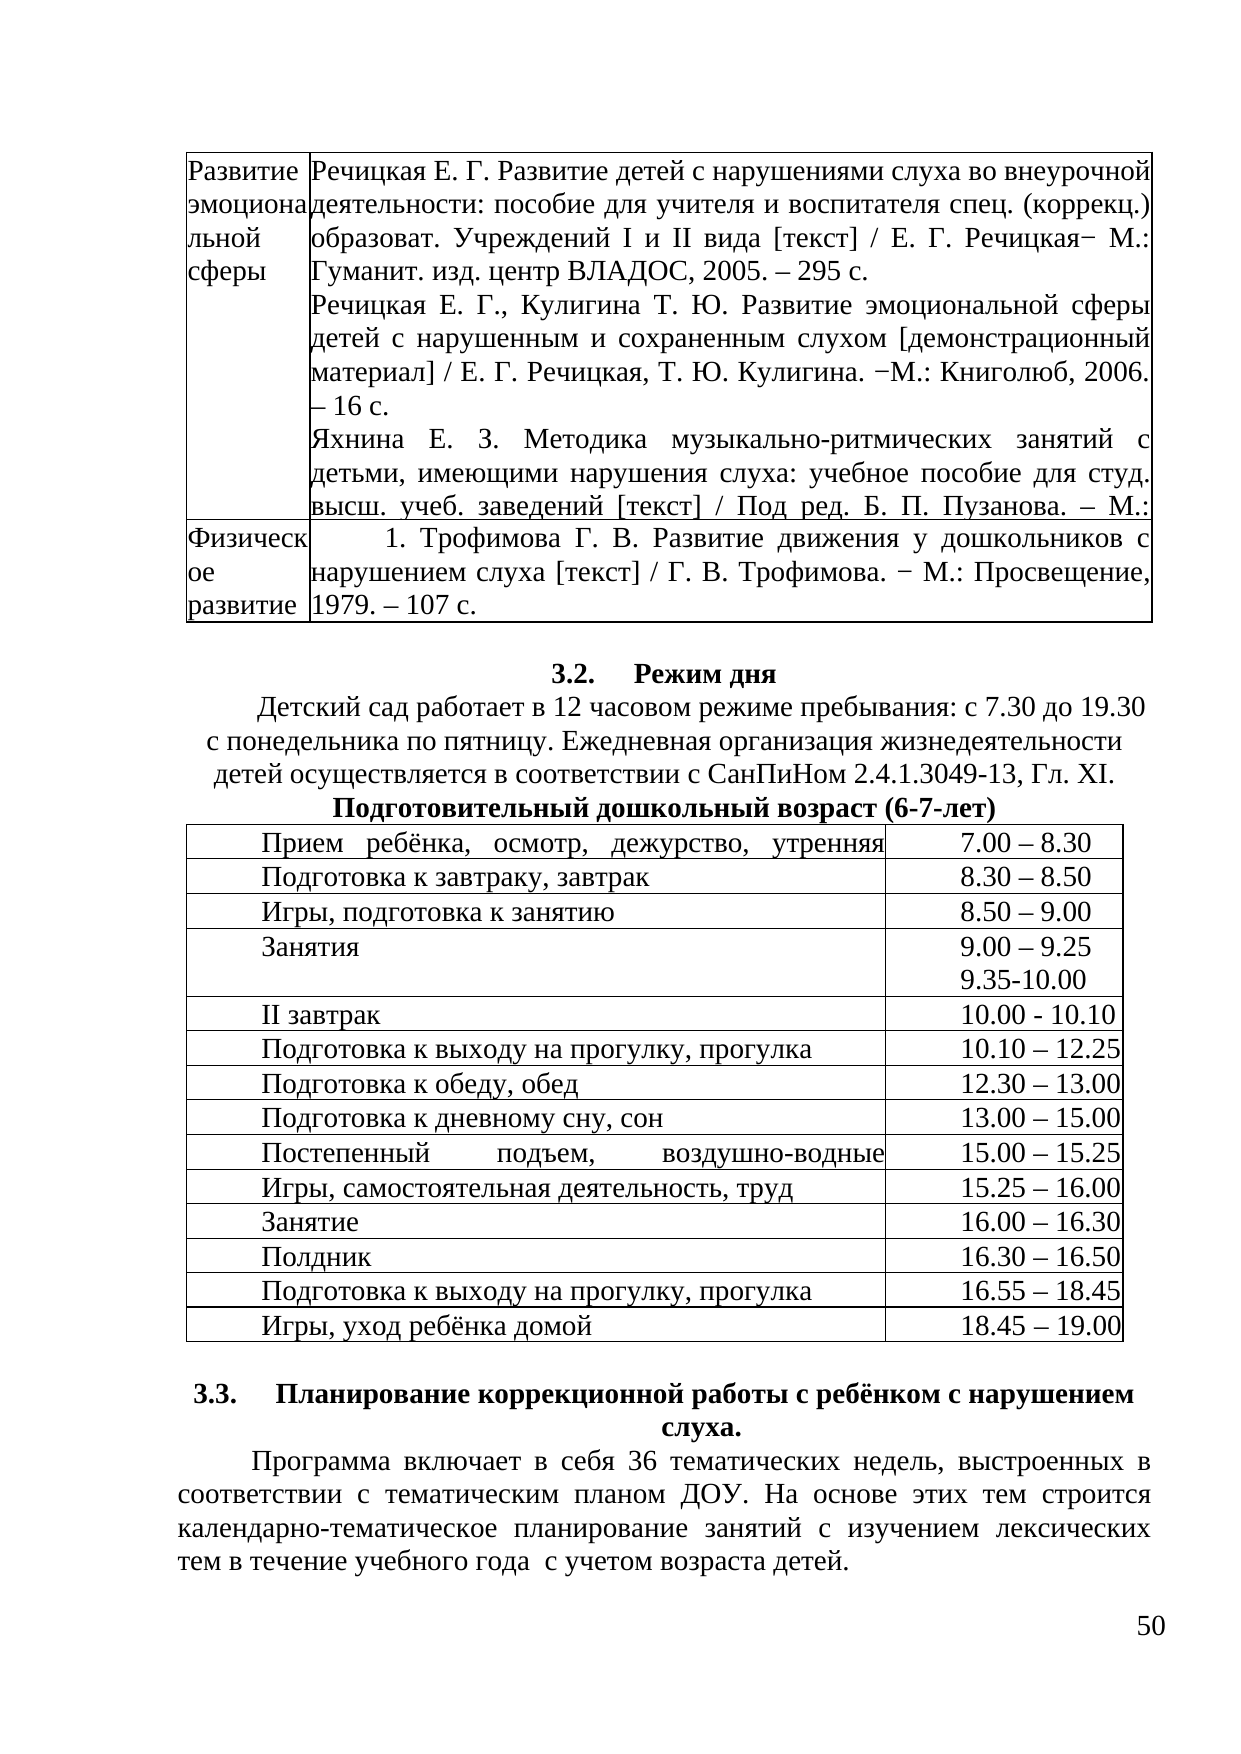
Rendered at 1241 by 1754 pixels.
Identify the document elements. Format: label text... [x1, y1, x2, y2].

table_cell Физическое развитие [187, 520, 309, 621]
table_cell Постепенный подъем, воздушно-водные процедуры [187, 1135, 885, 1168]
list Режим дня [176, 656, 1152, 689]
table_cell Полдник [187, 1239, 885, 1272]
list Планирование коррекционной работы с ребёнком с нарушением слуха. [176, 1376, 1152, 1443]
text Программа включает в себя 36 тематических недель, выстроенных в соответствии с тематическим планом ДОУ. На основе этих тем строится календарно-тематическое планирование занятий с изучением лексических тем в течение учебного года с учетом возраста детей. [177, 1443, 1152, 1577]
table_cell Занятия [187, 929, 885, 996]
text Детский сад работает в 12 часовом режиме пребывания: с 7.30 до 19.30 с понедельника по пятницу. Ежедневная организация жизнедеятельности детей осуществляется в соответствии с СанПиНом 2.4.1.3049-13, Гл. XI. Подготовительный дошкольный возраст (6-7-лет) [177, 689, 1152, 824]
table_cell – 19.00 [886, 1308, 1122, 1341]
table_cell 15.25 – 16.00 [886, 1170, 1122, 1203]
table_cell Подготовка к выходу на прогулку, прогулка [187, 1031, 885, 1064]
table_cell 16.00 – 16.30 [886, 1204, 1122, 1237]
table_cell Подготовка к обеду, обед [187, 1066, 885, 1099]
table_cell 12.30 – 13.00 [886, 1066, 1122, 1099]
table_cell 1. Трофимова Г. В. Развитие движения у дошкольников с нарушением слуха [текст] / Г. В. Трофимова. − М.: Просвещение, 1979. – 107 с. [311, 520, 1151, 621]
table_cell II завтрак [187, 997, 885, 1030]
table_cell Игры, уход ребёнка домой [187, 1308, 885, 1341]
table_cell Игры, самостоятельная деятельность, труд [187, 1170, 885, 1203]
table_cell 10.10 – 12.25 [886, 1031, 1122, 1064]
table_cell 9.00 – 9.25 9.35-10.00 [886, 929, 1122, 996]
table_cell 13.00 – 15.00 [886, 1100, 1122, 1133]
table_cell Подготовка к выходу на прогулку, прогулка [187, 1273, 885, 1306]
table_cell Подготовка к завтраку, завтрак [187, 859, 885, 893]
table_cell 16.55 – 18.45 [886, 1273, 1122, 1306]
table_header Развитие эмоциональной сферы [187, 153, 309, 519]
table_cell Подготовка к дневному сну, сон [187, 1100, 885, 1133]
table_cell 10.00 - 10.10 [886, 997, 1122, 1030]
table_cell 16.30 – 16.50 [886, 1239, 1122, 1272]
table_header 7.00 – 8.30 [886, 825, 1122, 858]
table_cell Занятие [187, 1204, 885, 1237]
table_cell 15.00 – 15.25 [886, 1135, 1122, 1168]
table_header Речицкая Е. Г. Развитие детей с нарушениями слуха во внеурочной деятельности: пособие для учителя и воспитателя спец. (коррекц.) образоват. Учреждений I и II вида [текст] / Е. Г. Речицкая− М.: Гуманит. изд. центр ВЛАДОС, 2005. – 295 с. Речицкая Е. Г., Кулигина Т. Ю. Развитие эмоциональной сферы детей с нарушенным и сохраненным слухом [демонстрационный материал] / Е. Г. Речицкая, Т. Ю. Кулигина. −М.: Книголюб, 2006. – 16 с. Яхнина Е. З. Методика музыкально-ритмических занятий с детьми, имеющими нарушения слуха: учебное пособие для студ. высш. учеб. заведений [текст] / Под ред. Б. П. Пузанова. – М.: Гуманит. изд. центр ВЛАДОС, 2003. – 272 с. [311, 153, 1151, 519]
table_cell 8.50 – 9.00 [886, 894, 1122, 928]
table_cell 8.30 – 8.50 [886, 859, 1122, 893]
table_header Прием ребёнка, осмотр, дежурство, утренняя гимнастика [187, 825, 885, 858]
table_cell Игры, подготовка к занятию [187, 894, 885, 928]
